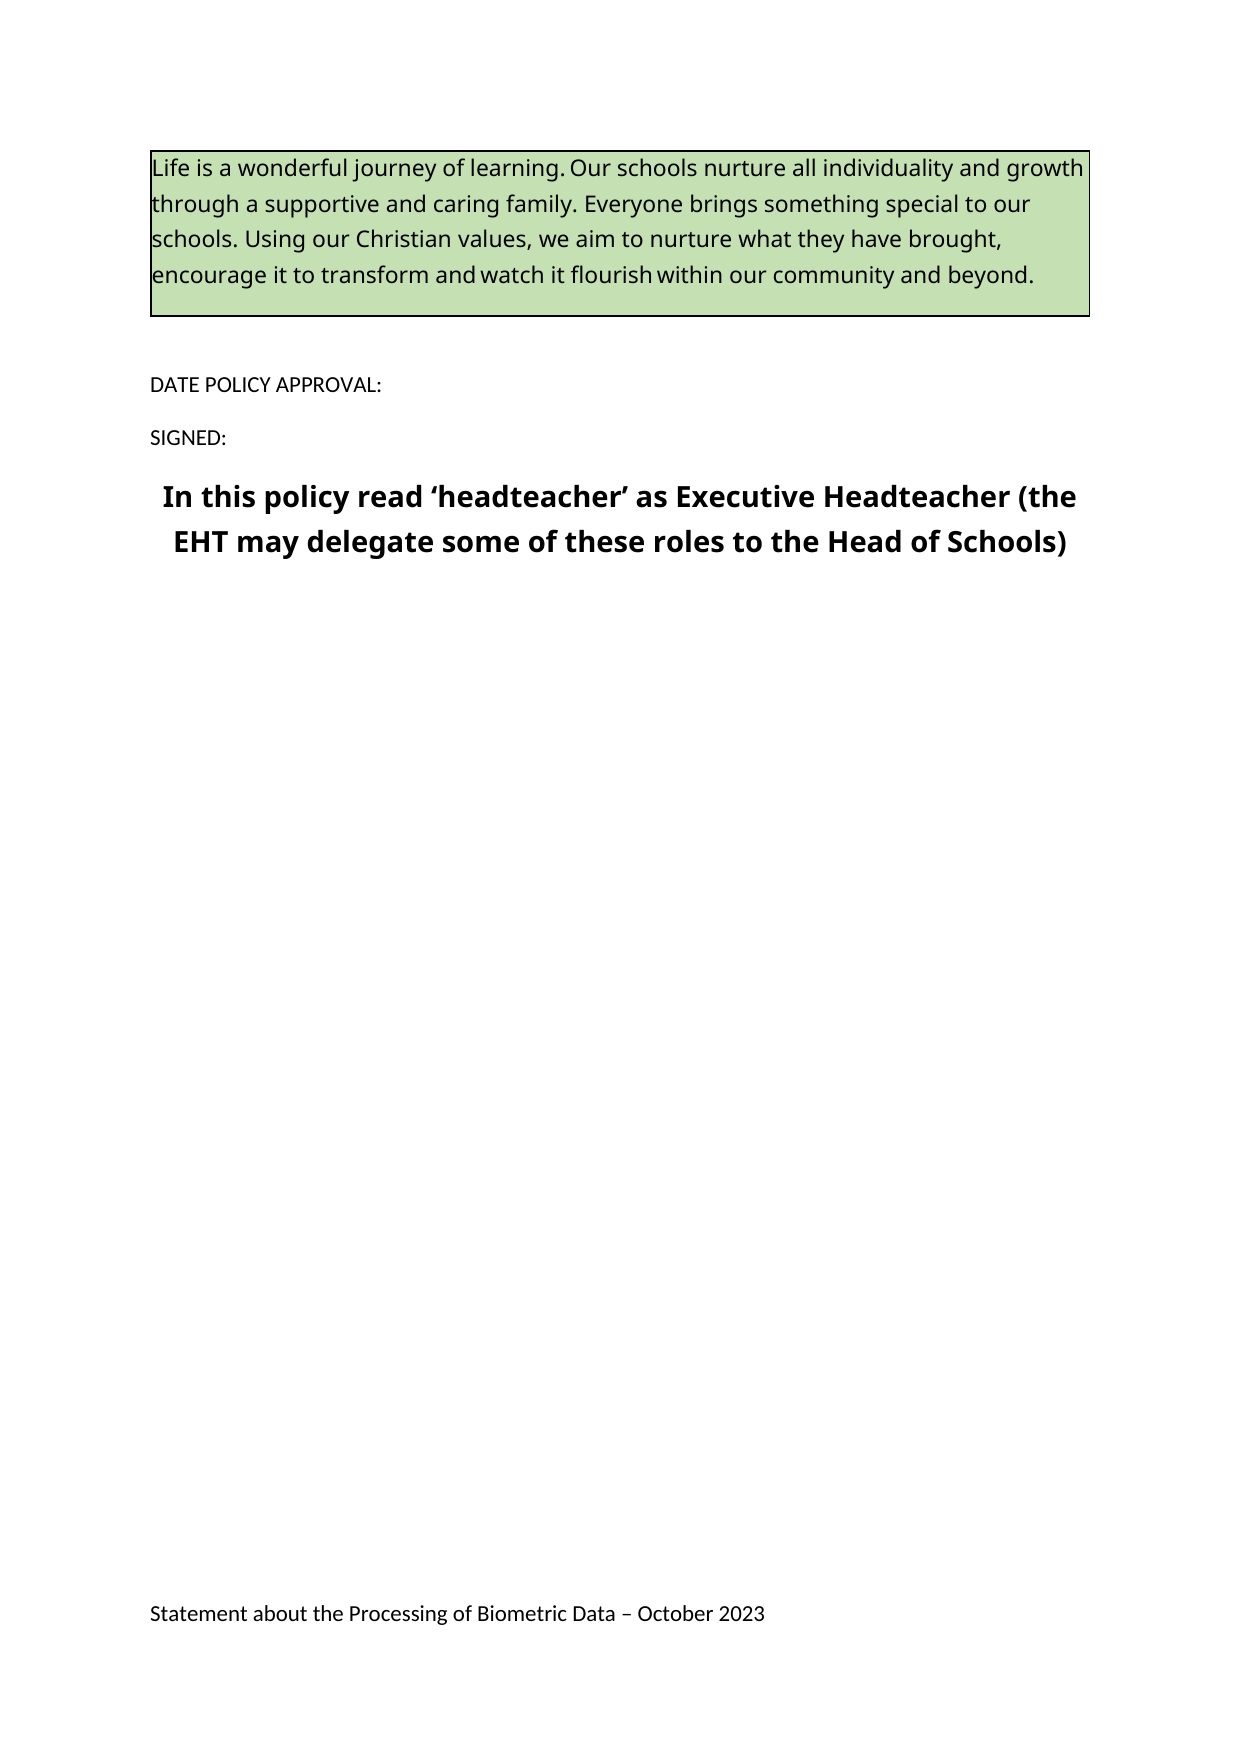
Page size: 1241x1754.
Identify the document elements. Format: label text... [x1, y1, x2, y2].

text SIGNED: [150, 423, 1090, 451]
table_cell Life is a wonderful journey of learning. Our schools nurture all individuality and growth through a supportive and caring family. Everyone brings something special to our schools. Using our Christian values, we aim to nurture what they have brought, encourage it to transform and watch it flourish within our community and beyond. [152, 152, 1089, 315]
text DATE POLICY APPROVAL: [150, 370, 1090, 398]
text In this policy read ‘headteacher’ as Executive Headteacher (the EHT may delegate some of these roles to the Head of Schools) [150, 476, 1090, 561]
